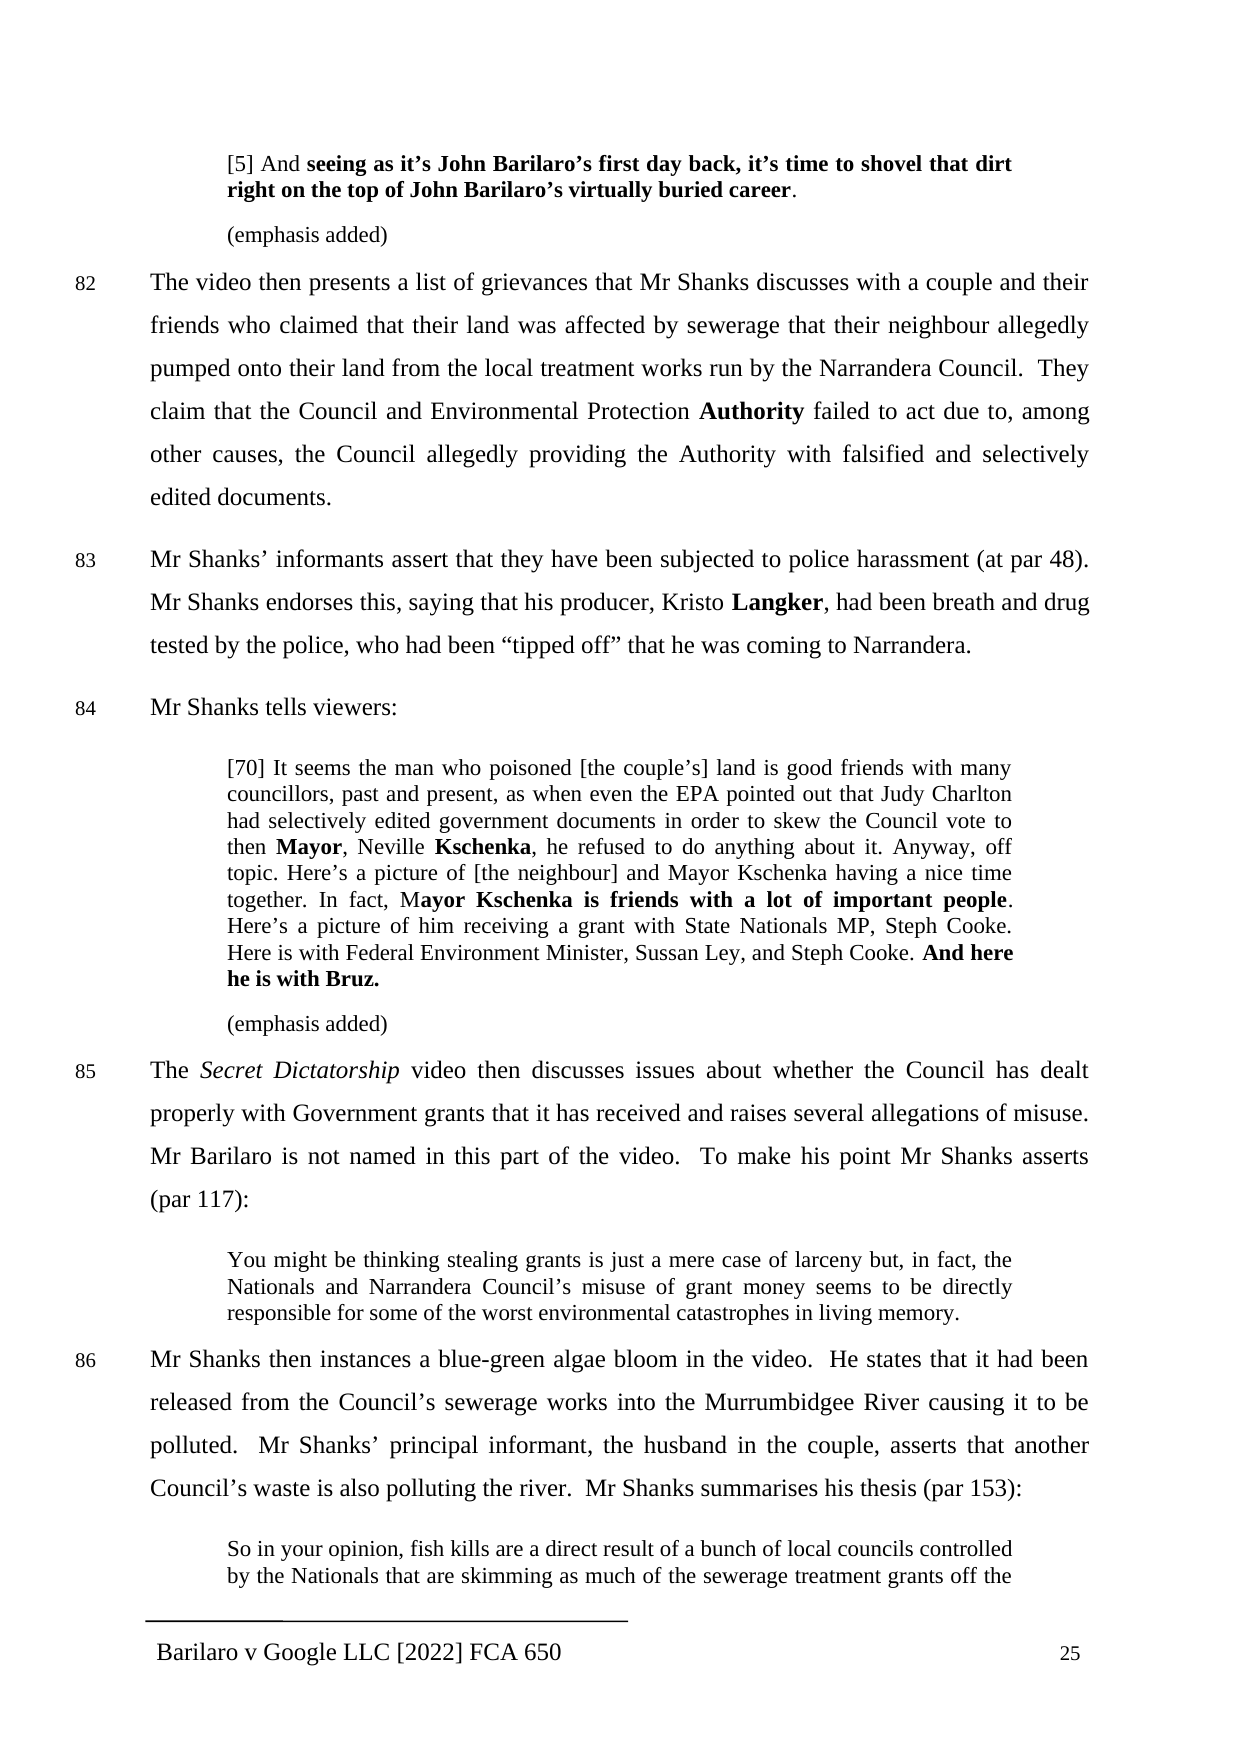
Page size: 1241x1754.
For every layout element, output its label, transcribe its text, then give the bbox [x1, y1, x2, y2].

text Mr Shanks tells viewers: [75, 692, 1090, 721]
text Mr Shanks’ informants assert that they have been subjected to police harassment (at par 48). Mr Shanks endorses this, saying that his producer, Kristo Langker, had been breath and drug tested by the police, who had been “tipped off” that he was coming to Narrandera. [75, 544, 1090, 659]
text (emphasis added) [227, 221, 1013, 248]
text Mr Shanks then instances a blue-green algae bloom in the video. He states that it had been released from the Council’s sewerage works into the Murrumbidgee River causing it to be polluted. Mr Shanks’ principal informant, the husband in the couple, asserts that another Council’s waste is also polluting the river. Mr Shanks summarises his thesis (par 153): [75, 1344, 1090, 1502]
text You might be thinking stealing grants is just a mere case of larceny but, in fact, the Nationals and Narrandera Council’s misuse of grant money seems to be directly responsible for some of the worst environmental catastrophes in living memory. [227, 1246, 1013, 1325]
text The video then presents a list of grievances that Mr Shanks discusses with a couple and their friends who claimed that their land was affected by sewerage that their neighbour allegedly pumped onto their land from the local treatment works run by the Narrandera Council. They claim that the Council and Environmental Protection Authority failed to act due to, among other causes, the Council allegedly providing the Authority with falsified and selectively edited documents. [75, 267, 1090, 511]
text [227, 1535, 1013, 1588]
text [70] It seems the man who poisoned [the couple’s] land is good friends with many councillors, past and present, as when even the EPA pointed out that Judy Charlton had selectively edited government documents in order to skew the Council vote to then Mayor, Neville Kschenka, he refused to do anything about it. Anyway, off topic. Here’s a picture of [the neighbour] and Mayor Kschenka having a nice time together. In fact, Mayor Kschenka is friends with a lot of important people. Here’s a picture of him receiving a grant with State Nationals MP, Steph Cooke. Here is with Federal Environment Minister, Sussan Ley, and Steph Cooke. And here he is with Bruz. [227, 754, 1013, 991]
text (emphasis added) [227, 1010, 1013, 1036]
text [5] And seeing as it’s John Barilaro’s first day back, it’s time to shovel that dirt right on the top of John Barilaro’s virtually buried career. [227, 150, 1013, 203]
text The Secret Dictatorship video then discusses issues about whether the Council has dealt properly with Government grants that it has received and raises several allegations of misuse. Mr Barilaro is not named in this part of the video. To make his point Mr Shanks asserts (par 117): [75, 1055, 1090, 1213]
